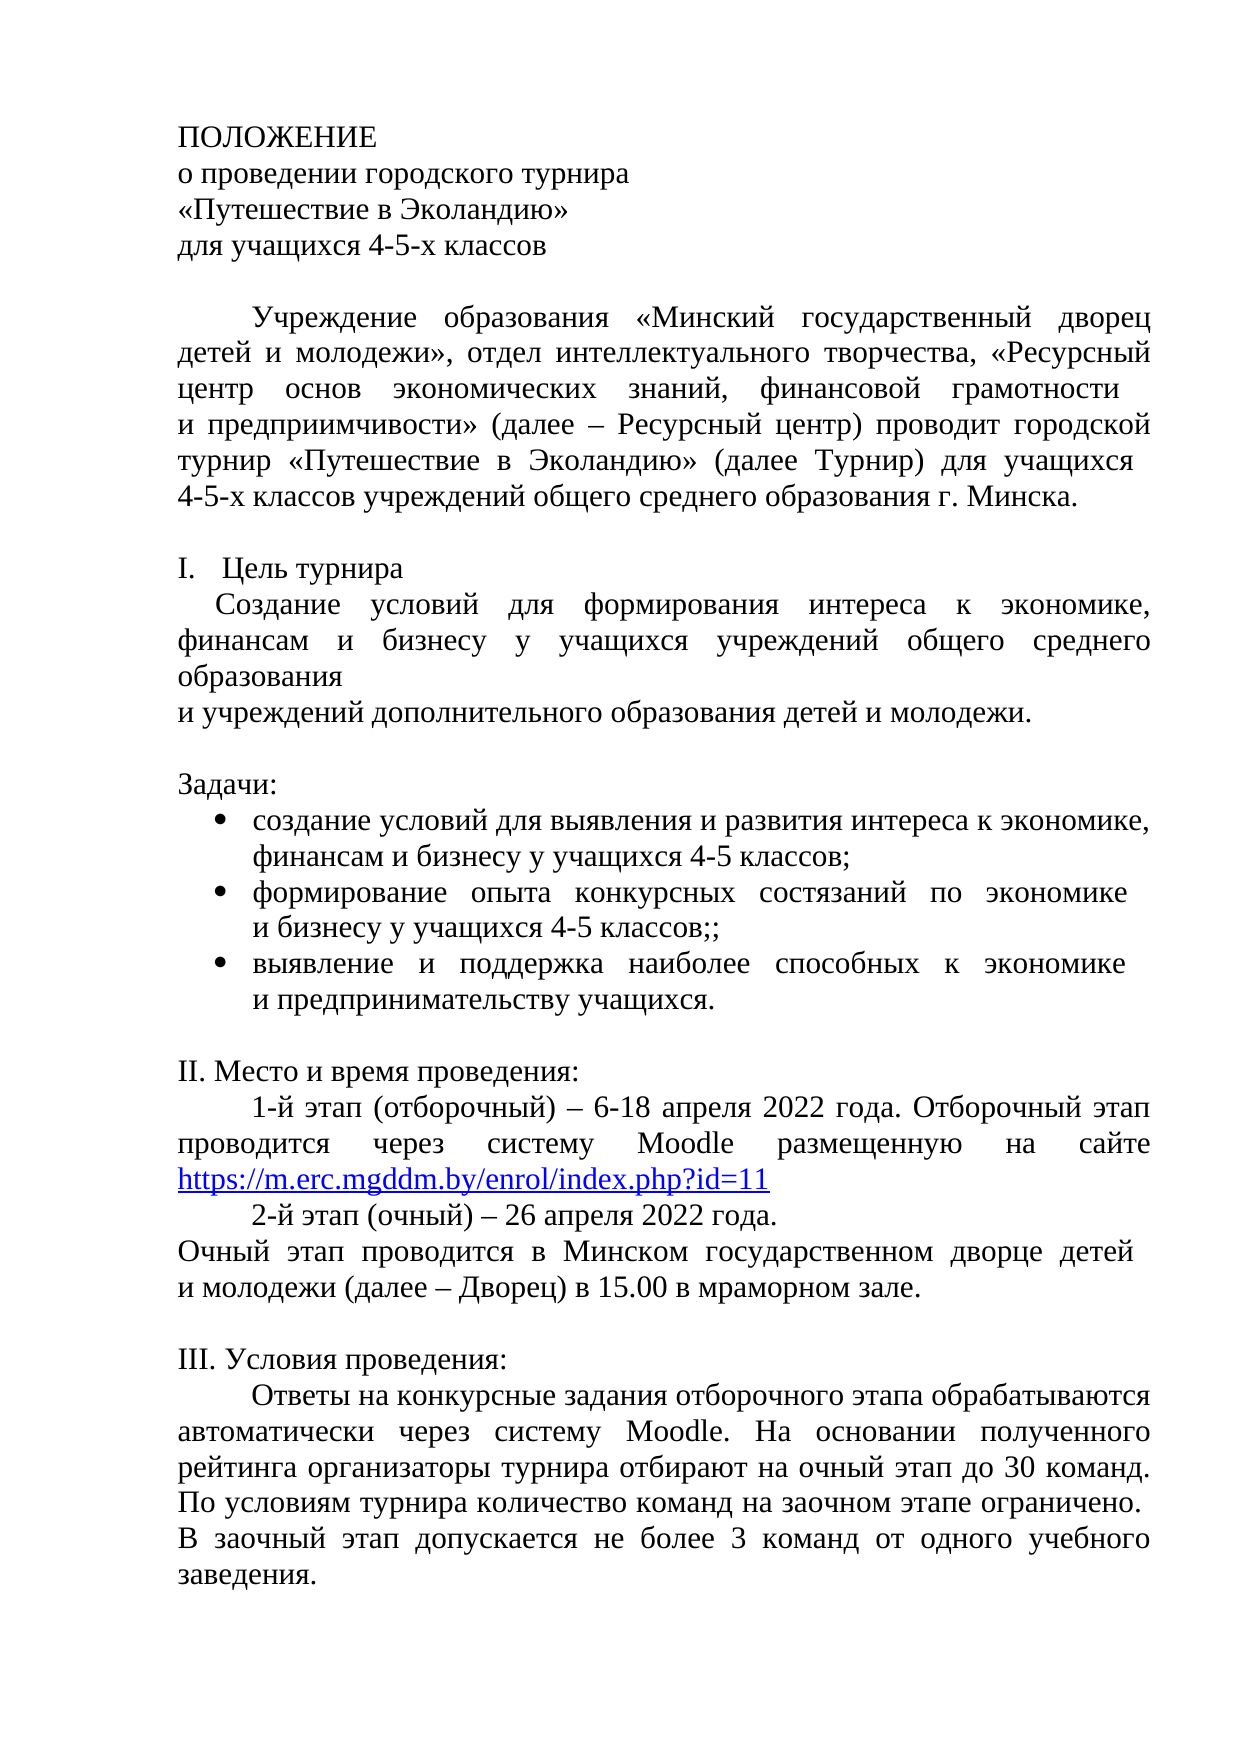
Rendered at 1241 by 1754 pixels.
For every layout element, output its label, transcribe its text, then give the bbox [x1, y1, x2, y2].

text 1-й этап (отборочный) – 6-18 апреля 2022 года. Отборочный этап проводится через систему Moodle размещенную на сайте https://m.erc.mgddm.by/enrol/index.php?id=11 [177, 1088, 1152, 1196]
text 2-й этап (очный) – 26 апреля 2022 года. [177, 1196, 1152, 1232]
text о проведении городского турнира [177, 154, 1152, 190]
text ПОЛОЖЕНИЕ [177, 118, 1152, 154]
list Цель турнира [177, 549, 1152, 585]
list выявление и поддержка наиболее способных к экономике и предпринимательству учащихся. [215, 945, 1152, 1017]
text Задачи: [177, 765, 1152, 801]
text Очный этап проводится в Минском государственном дворце детей и молодежи (далее – Дворец) в 15.00 в мраморном зале. [177, 1232, 1152, 1304]
list формирование опыта конкурсных состязаний по экономике и бизнесу у учащихся 4-5 классов;; [215, 873, 1152, 945]
text Ответы на конкурсные задания отборочного этапа обрабатываются автоматически через систему Moodle. На основании полученного рейтинга организаторы турнира отбирают на очный этап до 30 команд. По условиям турнира количество команд на заочном этапе ограничено. В заочный этап допускается не более 3 команд от одного учебного заведения. [177, 1376, 1152, 1592]
text II. Место и время проведения: [177, 1052, 1152, 1088]
text Создание условий для формирования интереса к экономике, финансам и бизнесу у учащихся учреждений общего среднего образования и учреждений дополнительного образования детей и молодежи. [177, 585, 1152, 729]
text для учащихся 4-5-х классов [177, 226, 1152, 262]
text III. Условия проведения: [177, 1340, 1152, 1376]
text «Путешествие в Эколандию» [177, 190, 1152, 226]
text Учреждение образования «Минский государственный дворец детей и молодежи», отдел интеллектуального творчества, «Ресурсный центр основ экономических знаний, финансовой грамотности и предприимчивости» (далее – Ресурсный центр) проводит городской турнир «Путешествие в Эколандию» (далее Турнир) для учащихся 4-5-х классов учреждений общего среднего образования г. Минска. [177, 298, 1152, 513]
list создание условий для выявления и развития интереса к экономике, финансам и бизнесу у учащихся 4-5 классов; [215, 801, 1152, 873]
